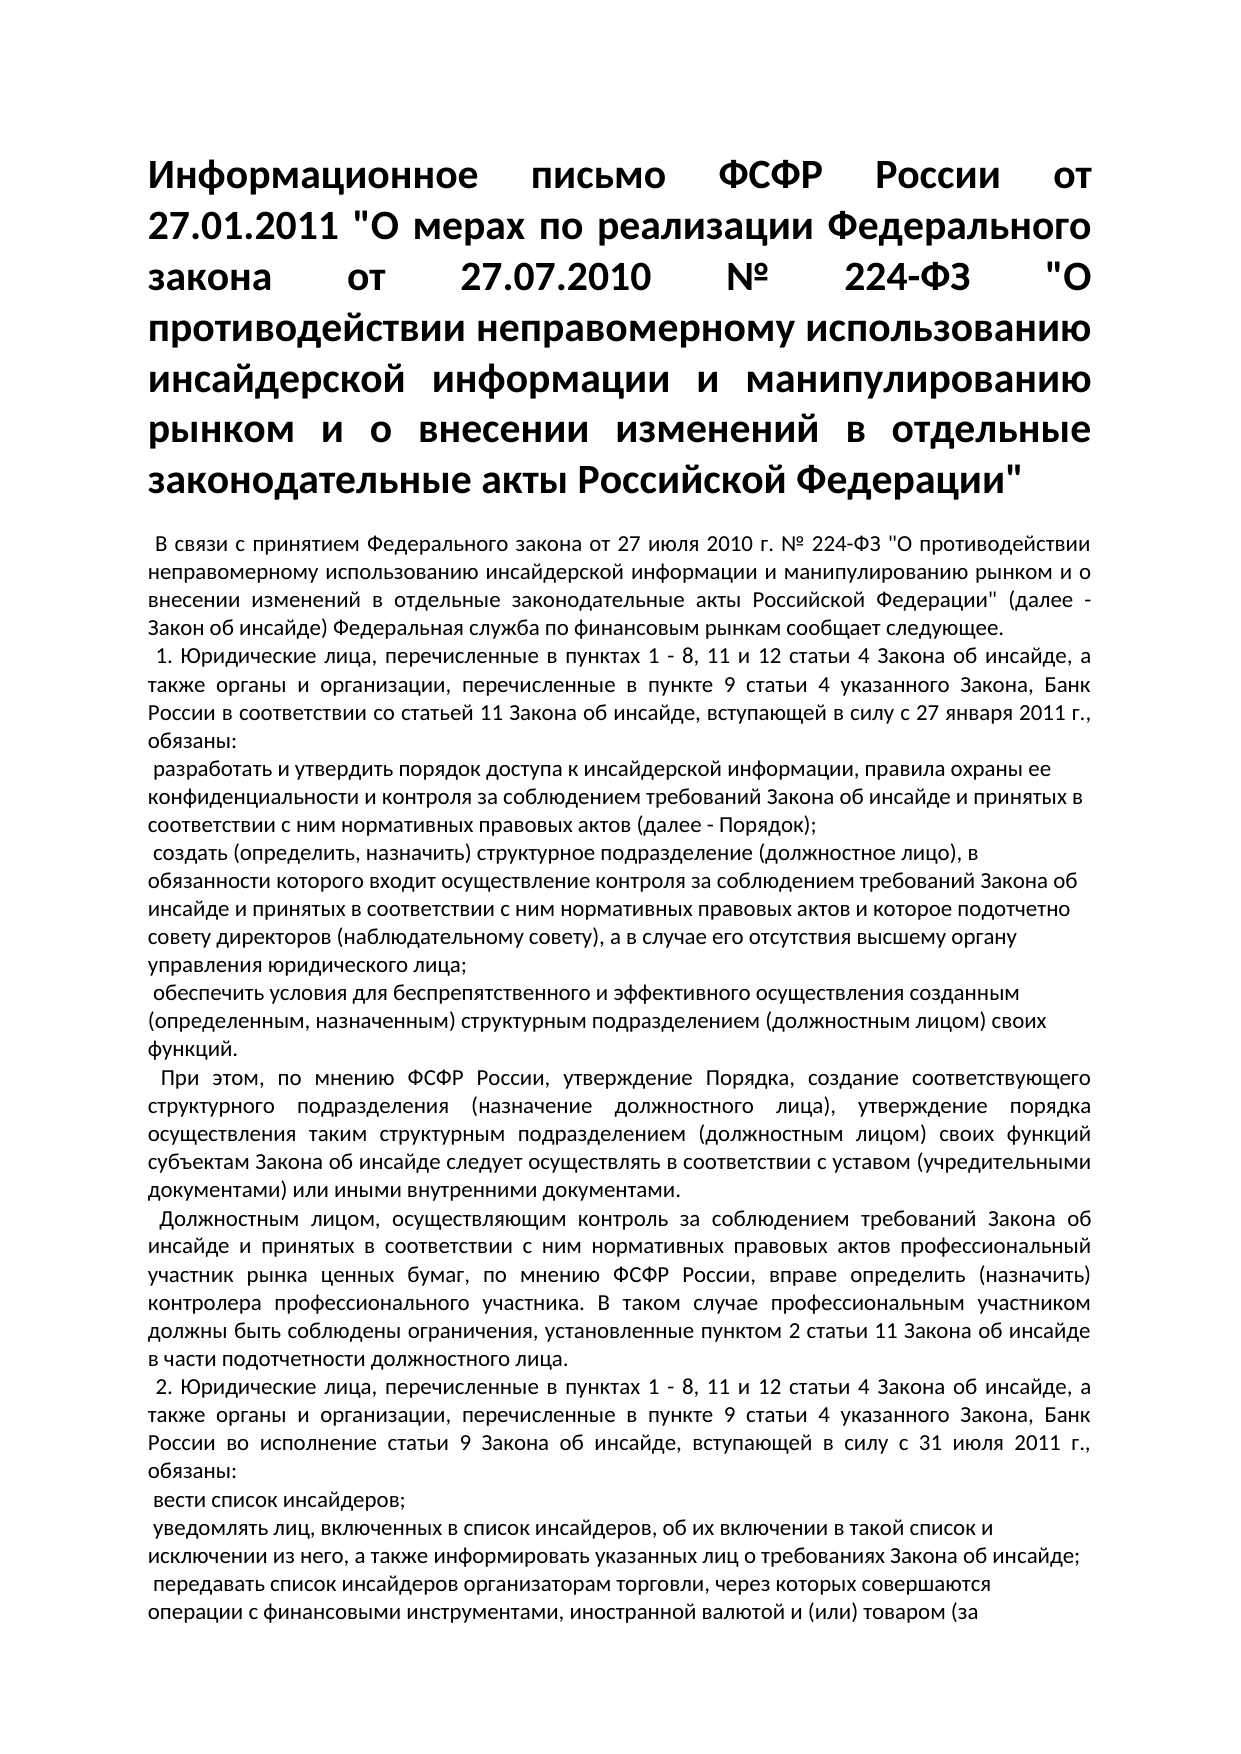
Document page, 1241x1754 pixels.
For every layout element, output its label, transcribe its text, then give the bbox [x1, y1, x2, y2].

text обеспечить условия для беспрепятственного и эффективного осуществления созданным (определенным, назначенным) структурным подразделением (должностным лицом) своих функций. [148, 978, 1092, 1062]
text Должностным лицом, осуществляющим контроль за соблюдением требований Закона об инсайде и принятых в соответствии с ним нормативных правовых актов профессиональный участник рынка ценных бумаг, по мнению ФСФР России, вправе определить (назначить) контролера профессионального участника. В таком случае профессиональным участником должны быть соблюдены ограничения, установленные пунктом 2 статьи 11 Закона об инсайде в части подотчетности должностного лица. [148, 1204, 1092, 1372]
text Информационное письмо ФСФР России от 27.01.2011 "О мерах по реализации Федерального закона от 27.07.2010 № 224-ФЗ "О противодействии неправомерному использованию инсайдерской информации и манипулированию рынком и о внесении изменений в отдельные законодательные акты Российской Федерации" [148, 148, 1092, 504]
text разработать и утвердить порядок доступа к инсайдерской информации, правила охраны ее конфиденциальности и контроля за соблюдением требований Закона об инсайде и принятых в соответствии с ним нормативных правовых актов (далее - Порядок); [148, 754, 1092, 838]
text 1. Юридические лица, перечисленные в пунктах 1 - 8, 11 и 12 статьи 4 Закона об инсайде, а также органы и организации, перечисленные в пункте 9 статьи 4 указанного Закона, Банк России в соответствии со статьей 11 Закона об инсайде, вступающей в силу с 27 января 2011 г., обязаны: [148, 642, 1092, 754]
text При этом, по мнению ФСФР России, утверждение Порядка, создание соответствующего структурного подразделения (назначение должностного лица), утверждение порядка осуществления таким структурным подразделением (должностным лицом) своих функций субъектам Закона об инсайде следует осуществлять в соответствии с уставом (учредительными документами) или иными внутренними документами. [148, 1063, 1092, 1203]
text вести список инсайдеров; [148, 1485, 1092, 1513]
text создать (определить, назначить) структурное подразделение (должностное лицо), в обязанности которого входит осуществление контроля за соблюдением требований Закона об инсайде и принятых в соответствии с ним нормативных правовых актов и которое подотчетно совету директоров (наблюдательному совету), а в случае его отсутствия высшему органу управления юридического лица; [148, 838, 1092, 978]
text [148, 1569, 1092, 1625]
text 2. Юридические лица, перечисленные в пунктах 1 - 8, 11 и 12 статьи 4 Закона об инсайде, а также органы и организации, перечисленные в пункте 9 статьи 4 указанного Закона, Банк России во исполнение статьи 9 Закона об инсайде, вступающей в силу с 31 июля 2011 г., обязаны: [148, 1372, 1092, 1484]
text В связи с принятием Федерального закона от 27 июля 2010 г. № 224-ФЗ "О противодействии неправомерному использованию инсайдерской информации и манипулированию рынком и о внесении изменений в отдельные законодательные акты Российской Федерации" (далее - Закон об инсайде) Федеральная служба по финансовым рынкам сообщает следующее. [148, 529, 1092, 641]
text уведомлять лиц, включенных в список инсайдеров, об их включении в такой список и исключении из него, а также информировать указанных лиц о требованиях Закона об инсайде; [148, 1513, 1092, 1569]
